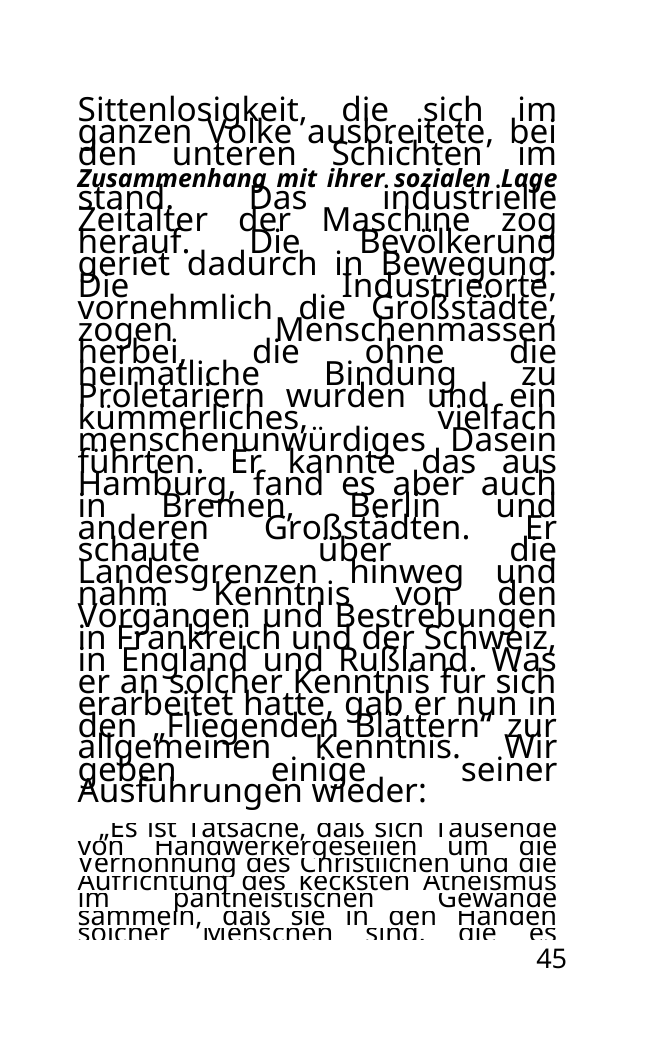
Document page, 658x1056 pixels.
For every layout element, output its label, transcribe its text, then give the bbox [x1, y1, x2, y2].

text 45 [536, 946, 567, 973]
text Sittenlosigkeit, die sich im ganzen Volke ausbreitete, bei den unteren Schichten im Zusammenhang mit ihrer sozialen Lage stand. Das industrielle Zeitalter der Maschine zog herauf. Die Bevölkerung geriet dadurch in Bewegung. Die Industrieorte, vornehmlich die Großstädte, zogen Menschenmassen herbei, die ohne die heimatliche Bindung zu Proletariern wurden und ein kümmerliches, vielfach menschenunwürdiges Dasein führten. Er kannte das aus Hamburg, fand es aber auch in Bremen, Berlin und anderen Großstädten. Er schaute über die Landesgrenzen hinweg und nahm Kenntnis von den Vorgängen und Bestrebungen in Frankreich und der Schweiz, in England und Rußland. Was er an solcher Kenntnis für sich erarbeitet hatte, gab er nun in den „Fliegenden Blättern“ zur allgemeinen Kenntnis. Wir geben einige seiner Ausführungen wieder: [77, 104, 557, 807]
